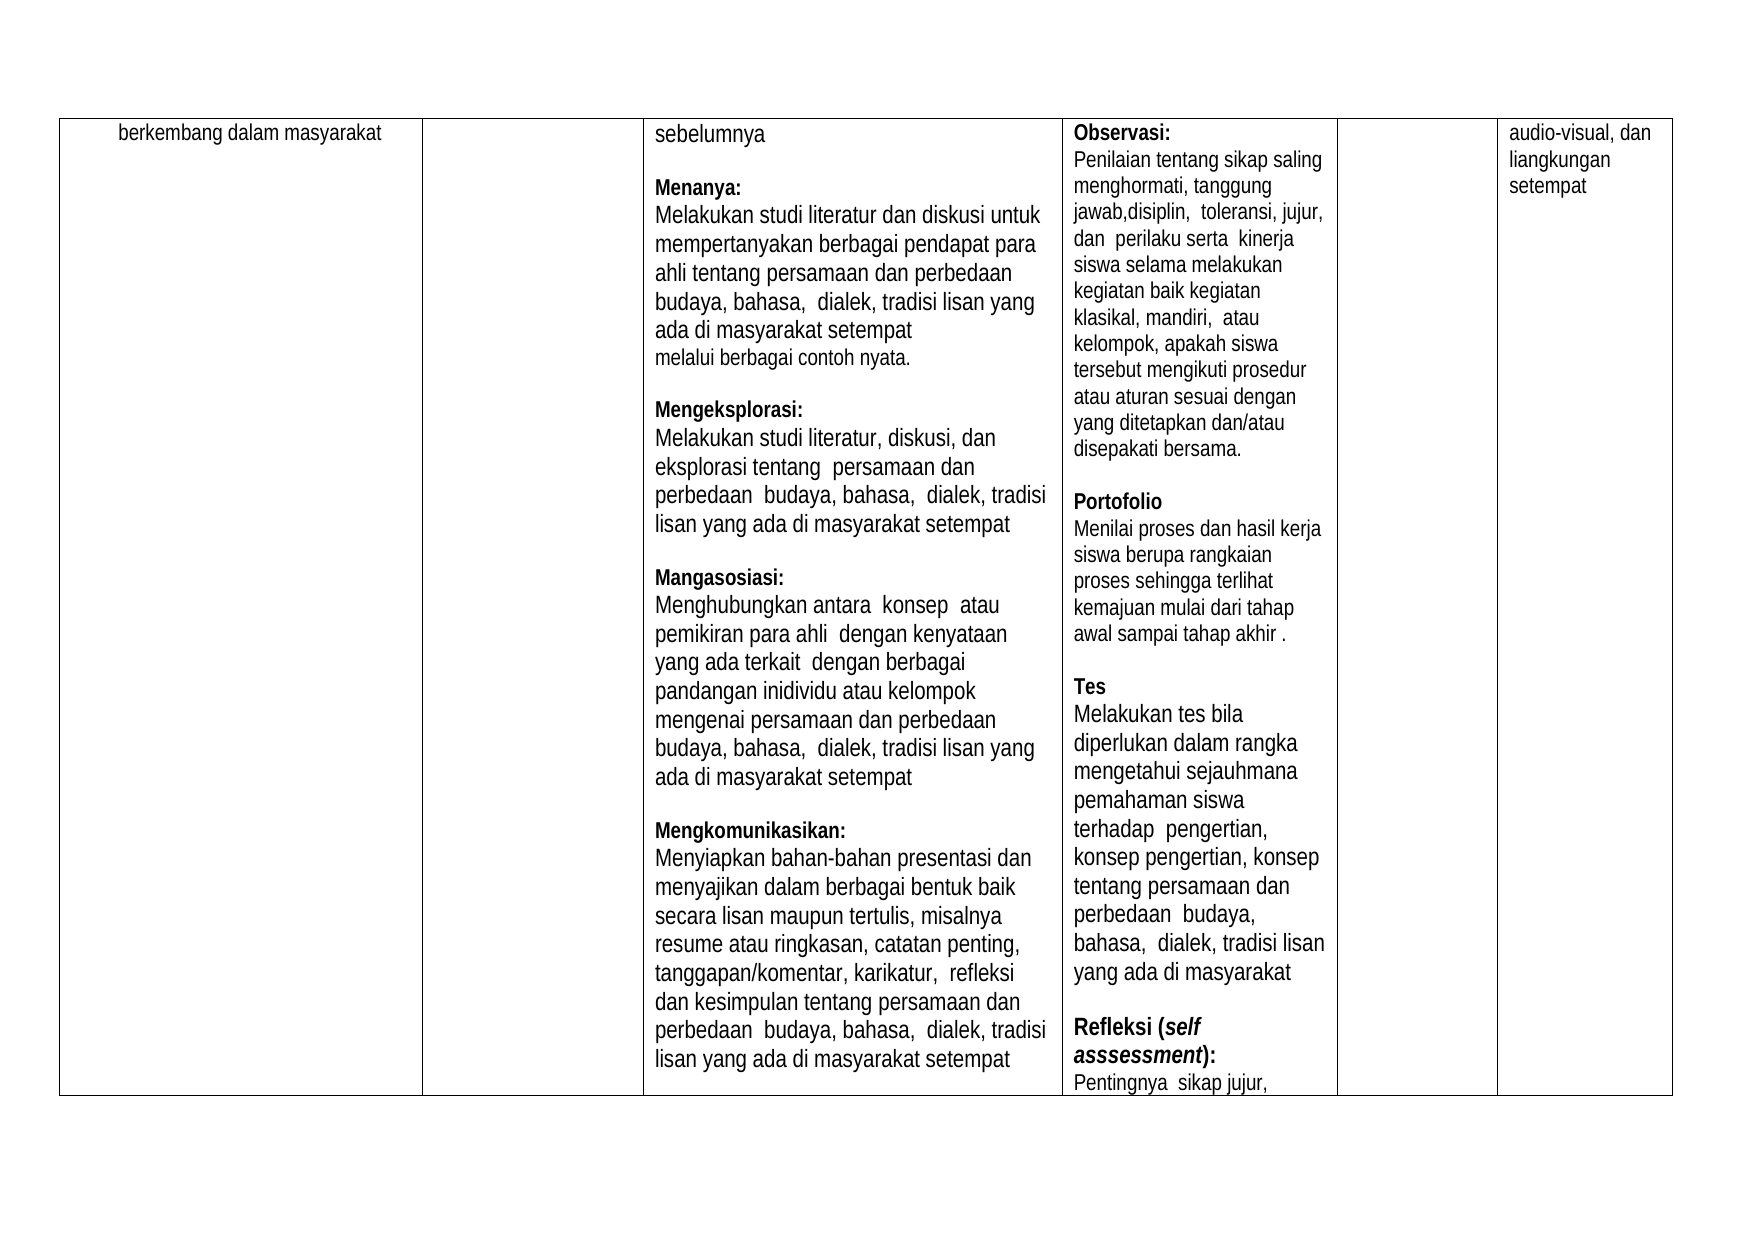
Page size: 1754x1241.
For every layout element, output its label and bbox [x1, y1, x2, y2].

table_cell [60, 119, 422, 1095]
